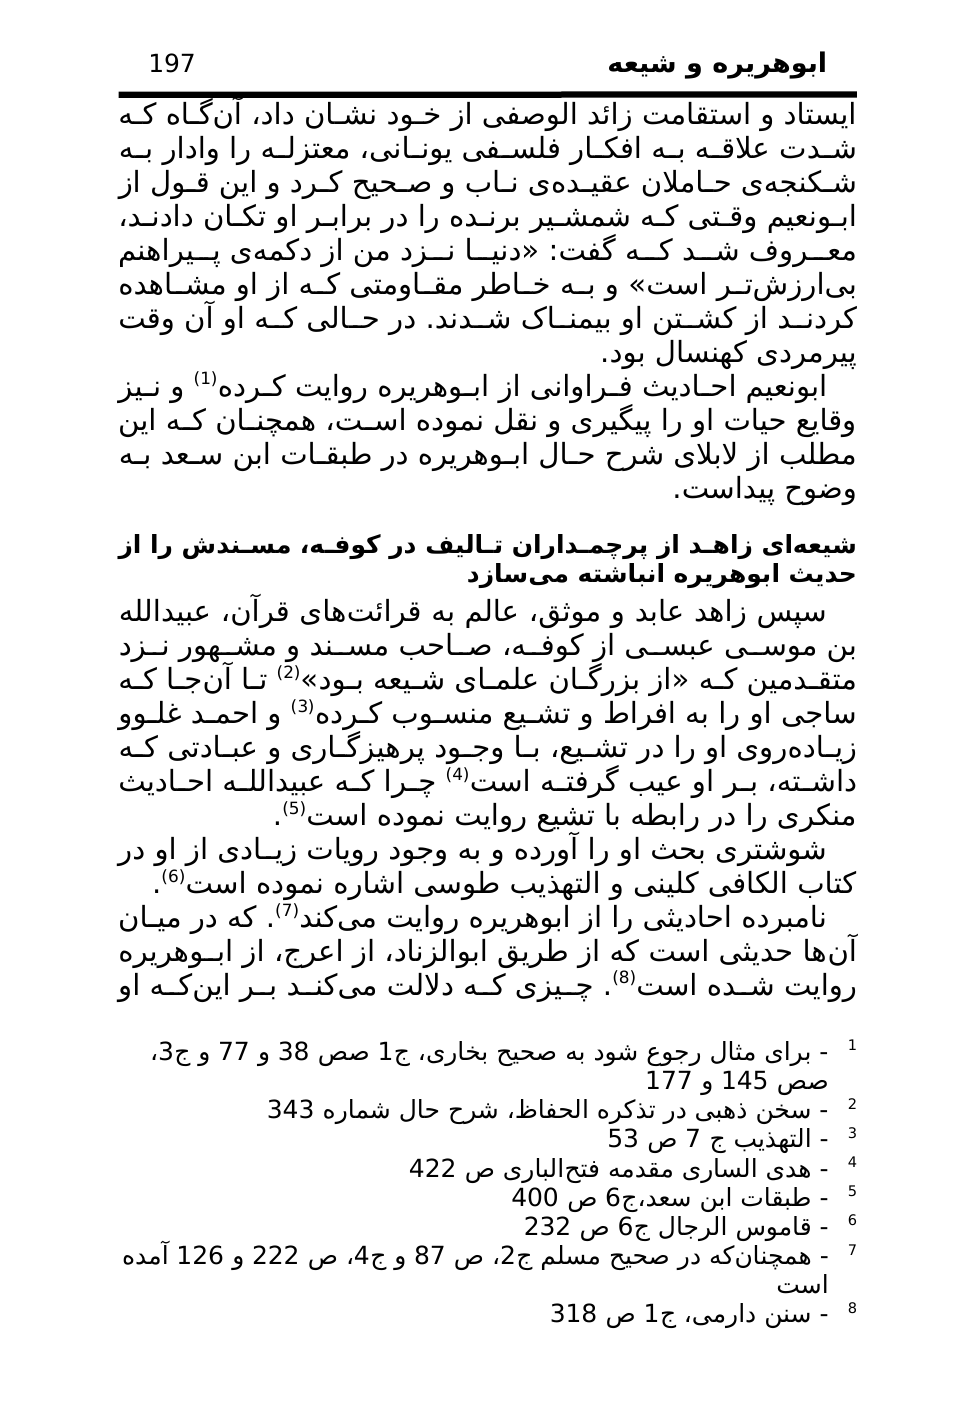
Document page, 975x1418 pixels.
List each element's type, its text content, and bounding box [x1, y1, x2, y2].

text ابونعیم احادیث فراوانی از ابوهریره روایت کرده() و نیز وقایع حیات او را پیگیری و نقل نموده است، همچنان که این مطلب از لابلای شرح حال ابوهریره در طبقات ابن سعد به وضوح پیداست. [118, 369, 857, 505]
text سپس زاهد عابد و موثق، عالم به قرائت‌های قرآن، عبیدالله بن موسی عبسی از کوفه، صاحب مسند و مشهور نزد متقدمین که «از بزرگان علمای شیعه بود»() تا آن‌جا که ساجی او را به افراط و تشیع منسوب کرده() و احمد غلوو زیاده‌روی او را در تشیع، با وجود پرهیزگاری و عبادتی که داشته، بر او عیب گرفته است() چرا که عبیدالله احادیث منکری را در رابطه با تشیع روایت نموده است(). [118, 595, 857, 832]
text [118, 98, 857, 369]
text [118, 900, 857, 1002]
text شوشتری بحث او را آورده و به وجود رویات زیادی از او در کتاب الکافی کلینی و التهذیب طوسی اشاره نموده است(). [118, 832, 857, 900]
text شیعه‌ای زاهد از پرچمداران تالیف در کوفه، مسندش را از حدیث ابوهریره انباشته می‌سازد [118, 530, 857, 588]
